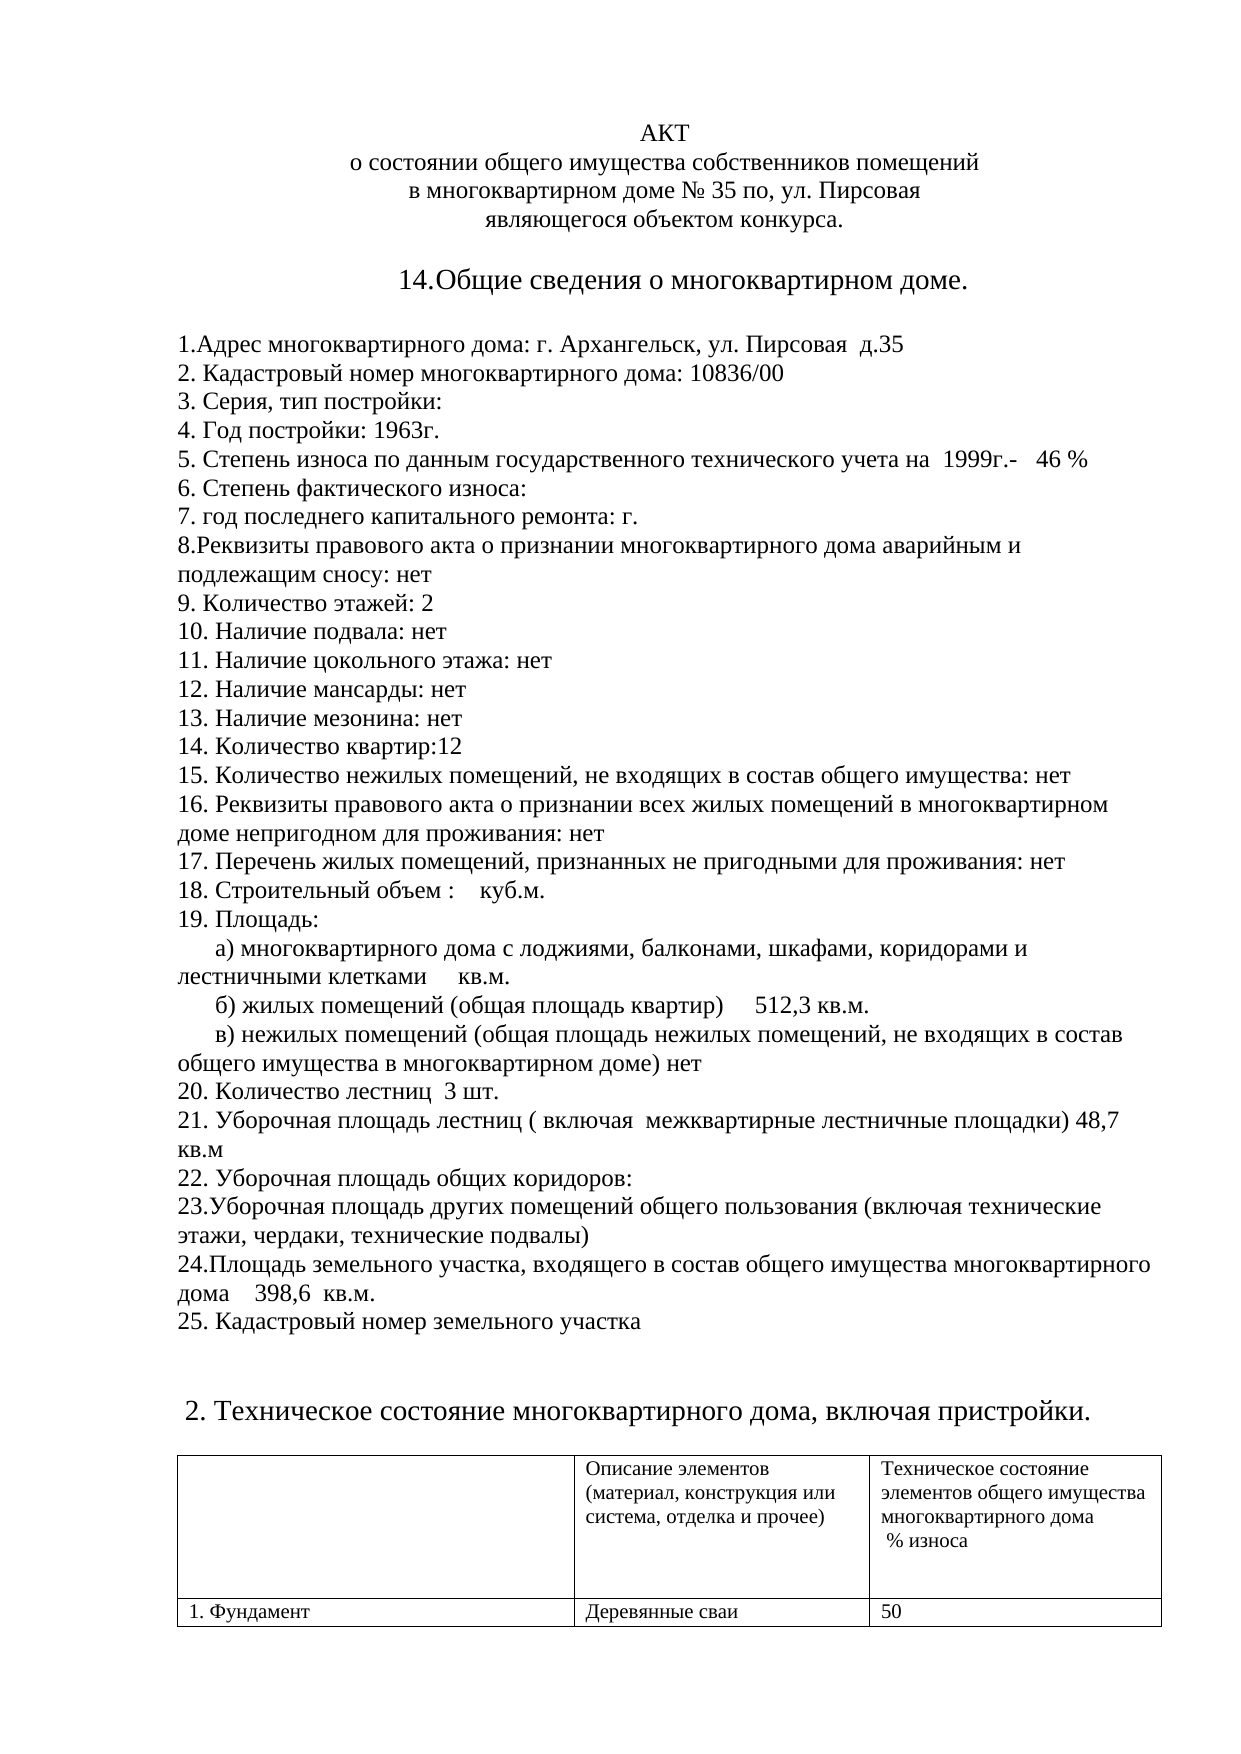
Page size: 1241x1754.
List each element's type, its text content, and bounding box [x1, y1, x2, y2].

list Общие сведения о многоквартирном доме. [215, 262, 1152, 295]
text в) нежилых помещений (общая площадь нежилых помещений, не входящих в состав общего имущества в многоквартирном доме) нет [177, 1019, 1152, 1076]
table_cell 50 [870, 1599, 1161, 1626]
text 6. Степень фактического износа: [177, 473, 1152, 501]
text АКТ [177, 118, 1152, 147]
text 24.Площадь земельного участка, входящего в состав общего имущества многоквартирного дома 398,6 кв.м. [177, 1249, 1152, 1306]
text 14. Количество квартир:12 [177, 731, 1152, 760]
text 13. Наличие мезонина: нет [177, 703, 1152, 731]
text 19. Площадь: [177, 904, 1152, 933]
text являющегося объектом конкурса. [177, 204, 1152, 233]
text о состоянии общего имущества собственников помещений [177, 147, 1152, 176]
table_header Описание элементов (материал, конструкция или система, отделка и прочее) [575, 1456, 869, 1598]
text в многоквартирном доме № 35 по, ул. Пирсовая [177, 176, 1152, 204]
text 15. Количество нежилых помещений, не входящих в состав общего имущества: нет [177, 760, 1152, 789]
text 9. Количество этажей: 2 [177, 588, 1152, 616]
text 11. Наличие цокольного этажа: нет [177, 645, 1152, 674]
text 8.Реквизиты правового акта о признании многоквартирного дома аварийным и подлежащим сносу: нет [177, 530, 1152, 588]
text 21. Уборочная площадь лестниц ( включая межквартирные лестничные площадки) 48,7 кв.м [177, 1105, 1152, 1163]
text 22. Уборочная площадь общих коридоров: [177, 1163, 1152, 1191]
text 16. Реквизиты правового акта о признании всех жилых помещений в многоквартирном доме непригодном для проживания: нет [177, 789, 1152, 846]
text 2. Кадастровый номер многоквартирного дома: 10836/00 [177, 358, 1152, 386]
text 12. Наличие мансарды: нет [177, 674, 1152, 703]
table_header [178, 1456, 574, 1598]
text 25. Кадастровый номер земельного участка [177, 1306, 1152, 1335]
table_cell Деревянные сваи [575, 1599, 869, 1626]
text 20. Количество лестниц 3 шт. [177, 1076, 1152, 1105]
text 5. Степень износа по данным государственного технического учета на 1999г.- 46 % [177, 444, 1152, 473]
text 10. Наличие подвала: нет [177, 616, 1152, 645]
text 1.Адрес многоквартирного дома: г. Архангельск, ул. Пирсовая д.35 [177, 329, 1152, 358]
table_header Техническое состояние элементов общего имущества многоквартирного дома % износа [870, 1456, 1161, 1598]
text 7. год последнего капитального ремонта: г. [177, 501, 1152, 530]
text 18. Строительный объем : куб.м. [177, 875, 1152, 904]
text 17. Перечень жилых помещений, признанных не пригодными для проживания: нет [177, 846, 1152, 875]
text 4. Год постройки: 1963г. [177, 415, 1152, 444]
text 23.Уборочная площадь других помещений общего пользования (включая технические этажи, чердаки, технические подвалы) [177, 1191, 1152, 1249]
text 2. Техническое состояние многоквартирного дома, включая пристройки. [177, 1393, 1152, 1426]
text 3. Серия, тип постройки: [177, 386, 1152, 415]
text а) многоквартирного дома с лоджиями, балконами, шкафами, коридорами и лестничными клетками кв.м. [177, 933, 1152, 990]
table_cell 1. Фундамент [178, 1599, 574, 1626]
text б) жилых помещений (общая площадь квартир) 512,3 кв.м. [177, 990, 1152, 1019]
